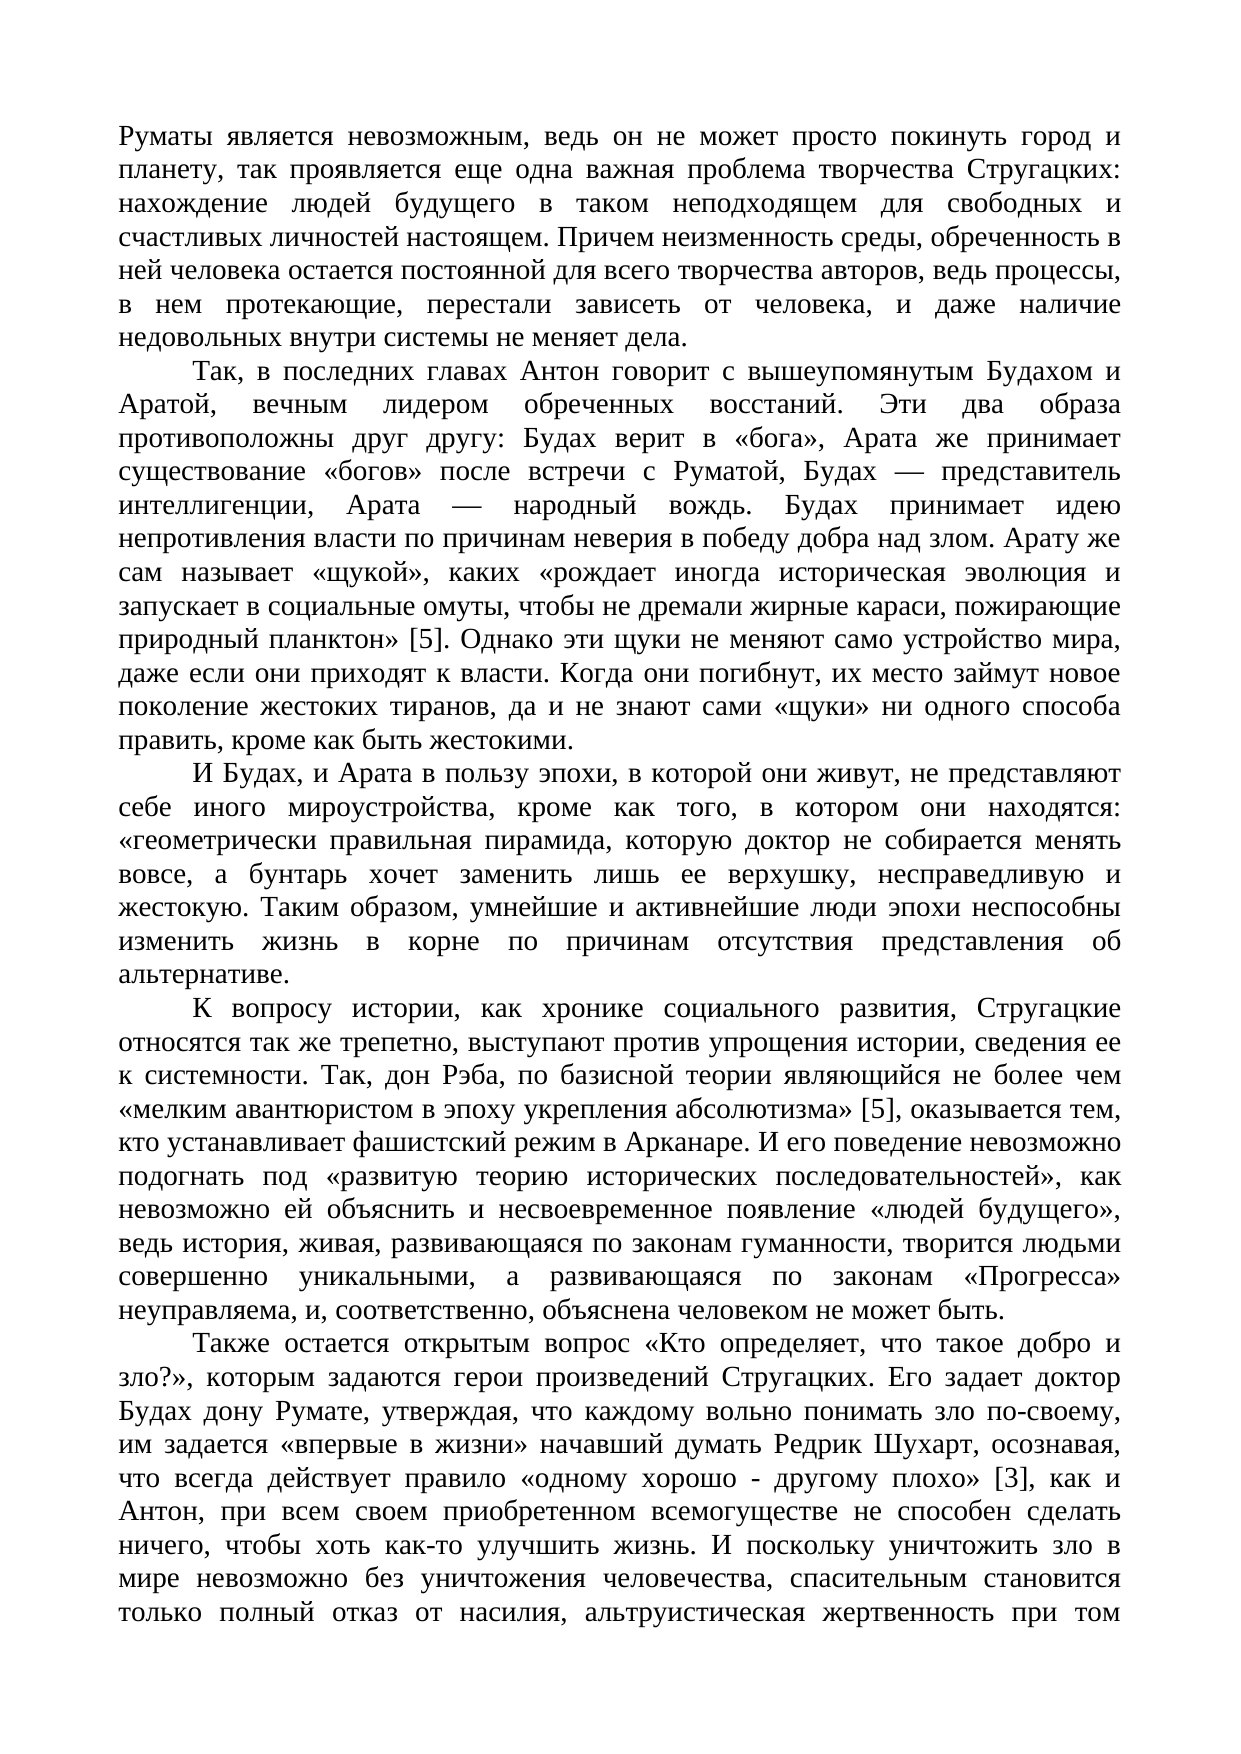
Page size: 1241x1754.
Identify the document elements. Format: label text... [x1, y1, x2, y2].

text И Будах, и Арата в пользу эпохи, в которой они живут, не представляют себе иного мироустройства, кроме как того, в котором они находятся: «геометрически правильная пирамида, которую доктор не собирается менять вовсе, а бунтарь хочет заменить лишь ее верхушку, несправедливую и жестокую. Таким образом, умнейшие и активнейшие люди эпохи неспособны изменить жизнь в корне по причинам отсутствия представления об альтернативе. [118, 755, 1122, 990]
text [118, 1326, 1122, 1627]
text К вопросу истории, как хронике социального развития, Стругацкие относятся так же трепетно, выступают против упрощения истории, сведения ее к системности. Так, дон Рэба, по базисной теории являющийся не более чем «мелким авантюристом в эпоху укрепления абсолютизма» [5], оказывается тем, кто устанавливает фашистский режим в Арканаре. И его поведение невозможно подогнать под «развитую теорию исторических последовательностей», как невозможно ей объяснить и несвоевременное появление «людей будущего», ведь история, живая, развивающаяся по законам гуманности, творится людьми совершенно уникальными, а развивающаяся по законам «Прогресса» неуправляема, и, соответственно, объяснена человеком не может быть. [118, 990, 1122, 1326]
text Так, в последних главах Антон говорит с вышеупомянутым Будахом и Аратой, вечным лидером обреченных восстаний. Эти два образа противоположны друг другу: Будах верит в «бога», Арата же принимает существование «богов» после встречи с Руматой, Будах — представитель интеллигенции, Арата — народный вождь. Будах принимает идею непротивления власти по причинам неверия в победу добра над злом. Арату же сам называет «щукой», каких «рождает иногда историческая эволюция и запускает в социальные омуты, чтобы не дремали жирные караси, пожирающие природный планктон» [5]. Однако эти щуки не меняют само устройство мира, даже если они приходят к власти. Когда они погибнут, их место займут новое поколение жестоких тиранов, да и не знают сами «щуки» ни одного способа править, кроме как быть жестокими. [118, 353, 1122, 755]
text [118, 118, 1122, 353]
